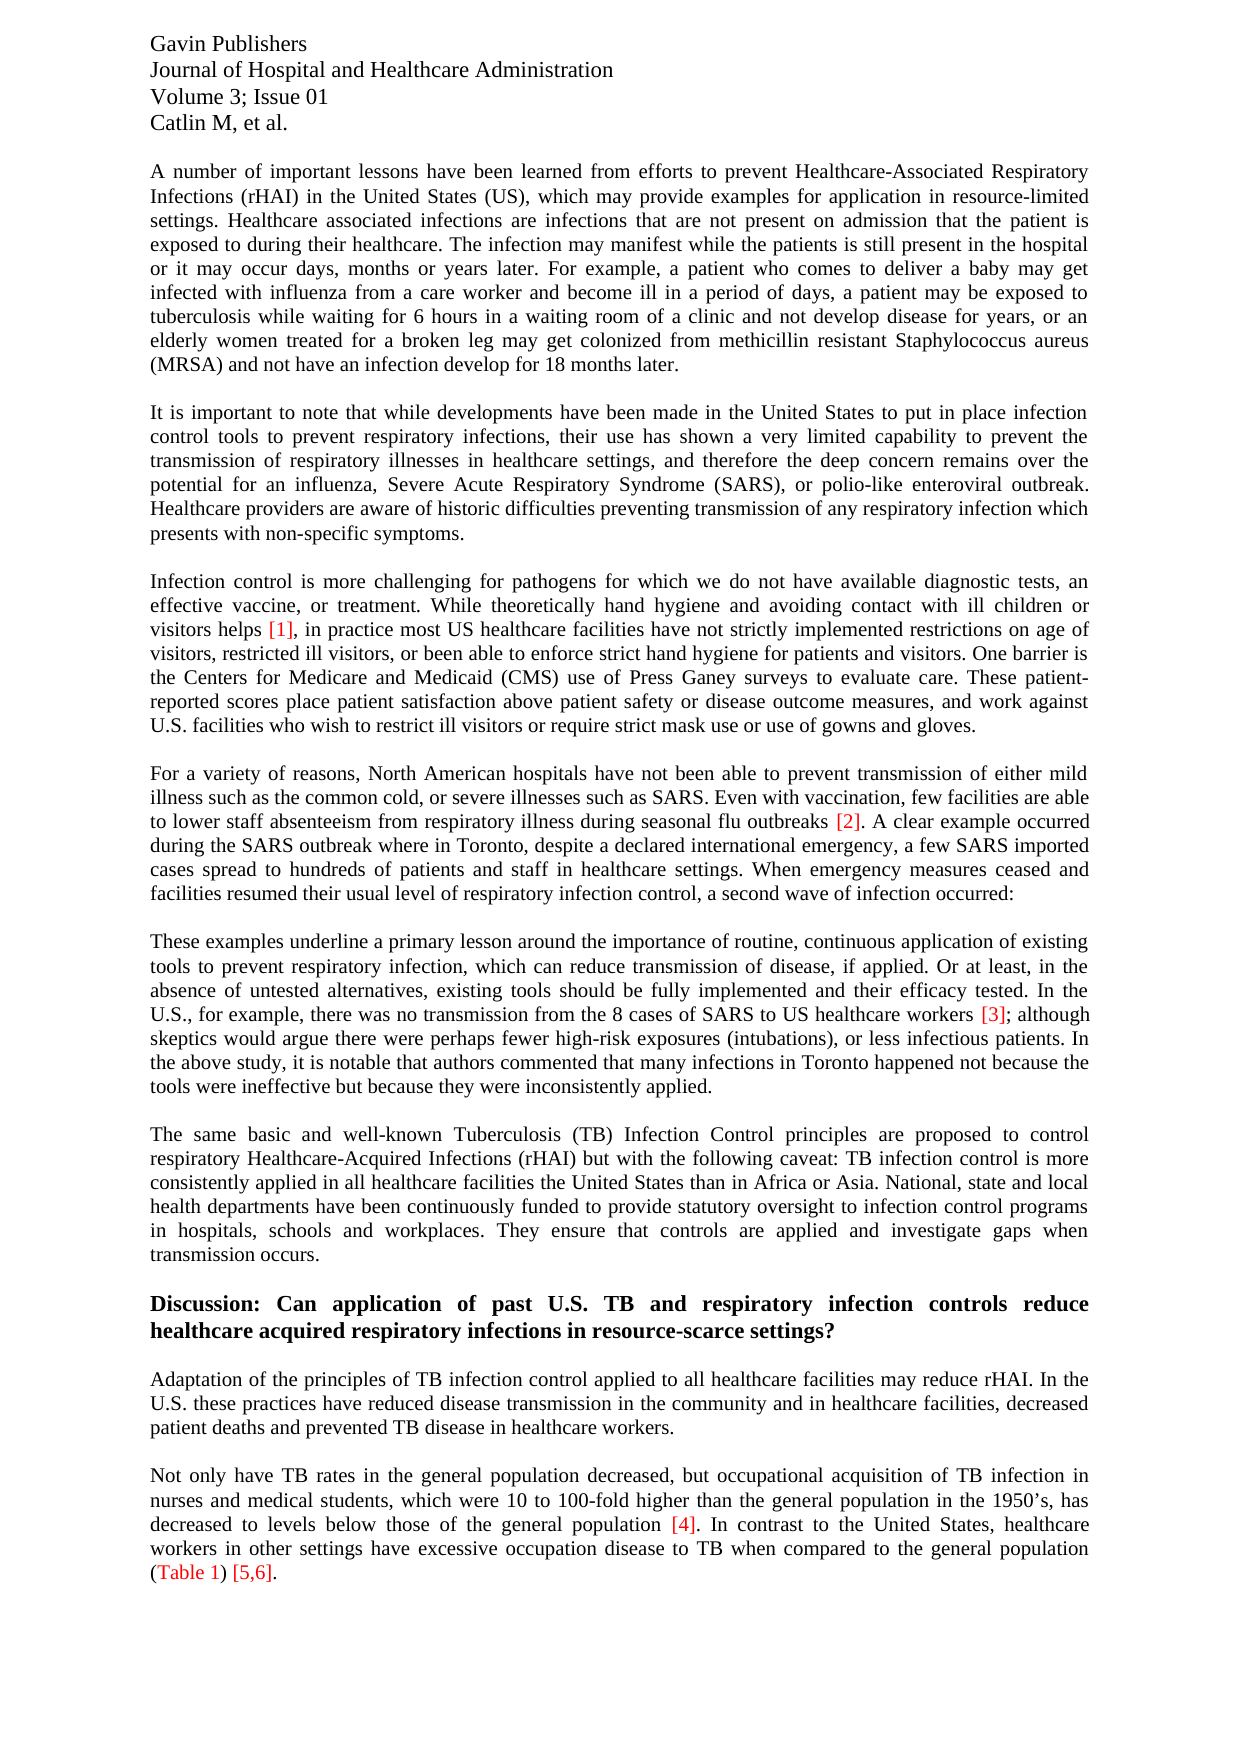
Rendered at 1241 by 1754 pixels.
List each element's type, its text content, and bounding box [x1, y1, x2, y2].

text The same basic and well-known Tuberculosis (TB) Infection Control principles are proposed to control respiratory Healthcare-Acquired Infections (rHAI) but with the following caveat: TB infection control is more consistently applied in all healthcare facilities the United States than in Africa or Asia. National, state and local health departments have been continuously funded to provide statutory oversight to infection control programs in hospitals, schools and workplaces. They ensure that controls are applied and investigate gaps when transmission occurs. [150, 1122, 1090, 1266]
text Not only have TB rates in the general population decreased, but occupational acquisition of TB infection in nurses and medical students, which were 10 to 100-fold higher than the general population in the 1950’s, has decreased to levels below those of the general population [4]. In contrast to the United States, healthcare workers in other settings have excessive occupation disease to TB when compared to the general population (Table 1) [5,6]. [150, 1463, 1090, 1584]
text Adaptation of the principles of TB infection control applied to all healthcare facilities may reduce rHAI. In the U.S. these practices have reduced disease transmission in the community and in healthcare facilities, decreased patient deaths and prevented TB disease in healthcare workers. [150, 1367, 1090, 1439]
text It is important to note that while developments have been made in the United States to put in place infection control tools to prevent respiratory infections, their use has shown a very limited capability to prevent the transmission of respiratory illnesses in healthcare settings, and therefore the deep concern remains over the potential for an influenza, Severe Acute Respiratory Syndrome (SARS), or polio-like enteroviral outbreak. Healthcare providers are aware of historic difficulties preventing transmission of any respiratory infection which presents with non-specific symptoms. [150, 400, 1090, 544]
text A number of important lessons have been learned from efforts to prevent Healthcare-Associated Respiratory Infections (rHAI) in the United States (US), which may provide examples for application in resource-limited settings. Healthcare associated infections are infections that are not present on admission that the patient is exposed to during their healthcare. The infection may manifest while the patients is still present in the hospital or it may occur days, months or years later. For example, a patient who comes to deliver a baby may get infected with influenza from a care worker and become ill in a period of days, a patient may be exposed to tuberculosis while waiting for 6 hours in a waiting room of a clinic and not develop disease for years, or an elderly women treated for a broken leg may get colonized from methicillin resistant Staphylococcus aureus (MRSA) and not have an infection develop for 18 months later. [150, 159, 1090, 376]
text These examples underline a primary lesson around the importance of routine, continuous application of existing tools to prevent respiratory infection, which can reduce transmission of disease, if applied. Or at least, in the absence of untested alternatives, existing tools should be fully implemented and their efficacy tested. In the U.S., for example, there was no transmission from the 8 cases of SARS to US healthcare workers [3]; although skeptics would argue there were perhaps fewer high-risk exposures (intubations), or less infectious patients. In the above study, it is notable that authors commented that many infections in Toronto happened not because the tools were ineffective but because they were inconsistently applied. [150, 929, 1090, 1098]
text For a variety of reasons, North American hospitals have not been able to prevent transmission of either mild illness such as the common cold, or severe illnesses such as SARS. Even with vaccination, few facilities are able to lower staff absenteeism from respiratory illness during seasonal flu outbreaks [2]. A clear example occurred during the SARS outbreak where in Toronto, despite a declared international emergency, a few SARS imported cases spread to hundreds of patients and staff in healthcare settings. When emergency measures ceased and facilities resumed their usual level of respiratory infection control, a second wave of infection occurred: [150, 761, 1090, 905]
text Infection control is more challenging for pathogens for which we do not have available diagnostic tests, an effective vaccine, or treatment. While theoretically hand hygiene and avoiding contact with ill children or visitors helps [1], in practice most US healthcare facilities have not strictly implemented restrictions on age of visitors, restricted ill visitors, or been able to enforce strict hand hygiene for patients and visitors. One barrier is the Centers for Medicare and Medicaid (CMS) use of Press Ganey surveys to evaluate care. These patient-reported scores place patient satisfaction above patient safety or disease outcome measures, and work against U.S. facilities who wish to restrict ill visitors or require strict mask use or use of gowns and gloves. [150, 568, 1090, 737]
text Discussion: Can application of past U.S. TB and respiratory infection controls reduce healthcare acquired respiratory infections in resource-scarce settings? [150, 1290, 1090, 1343]
